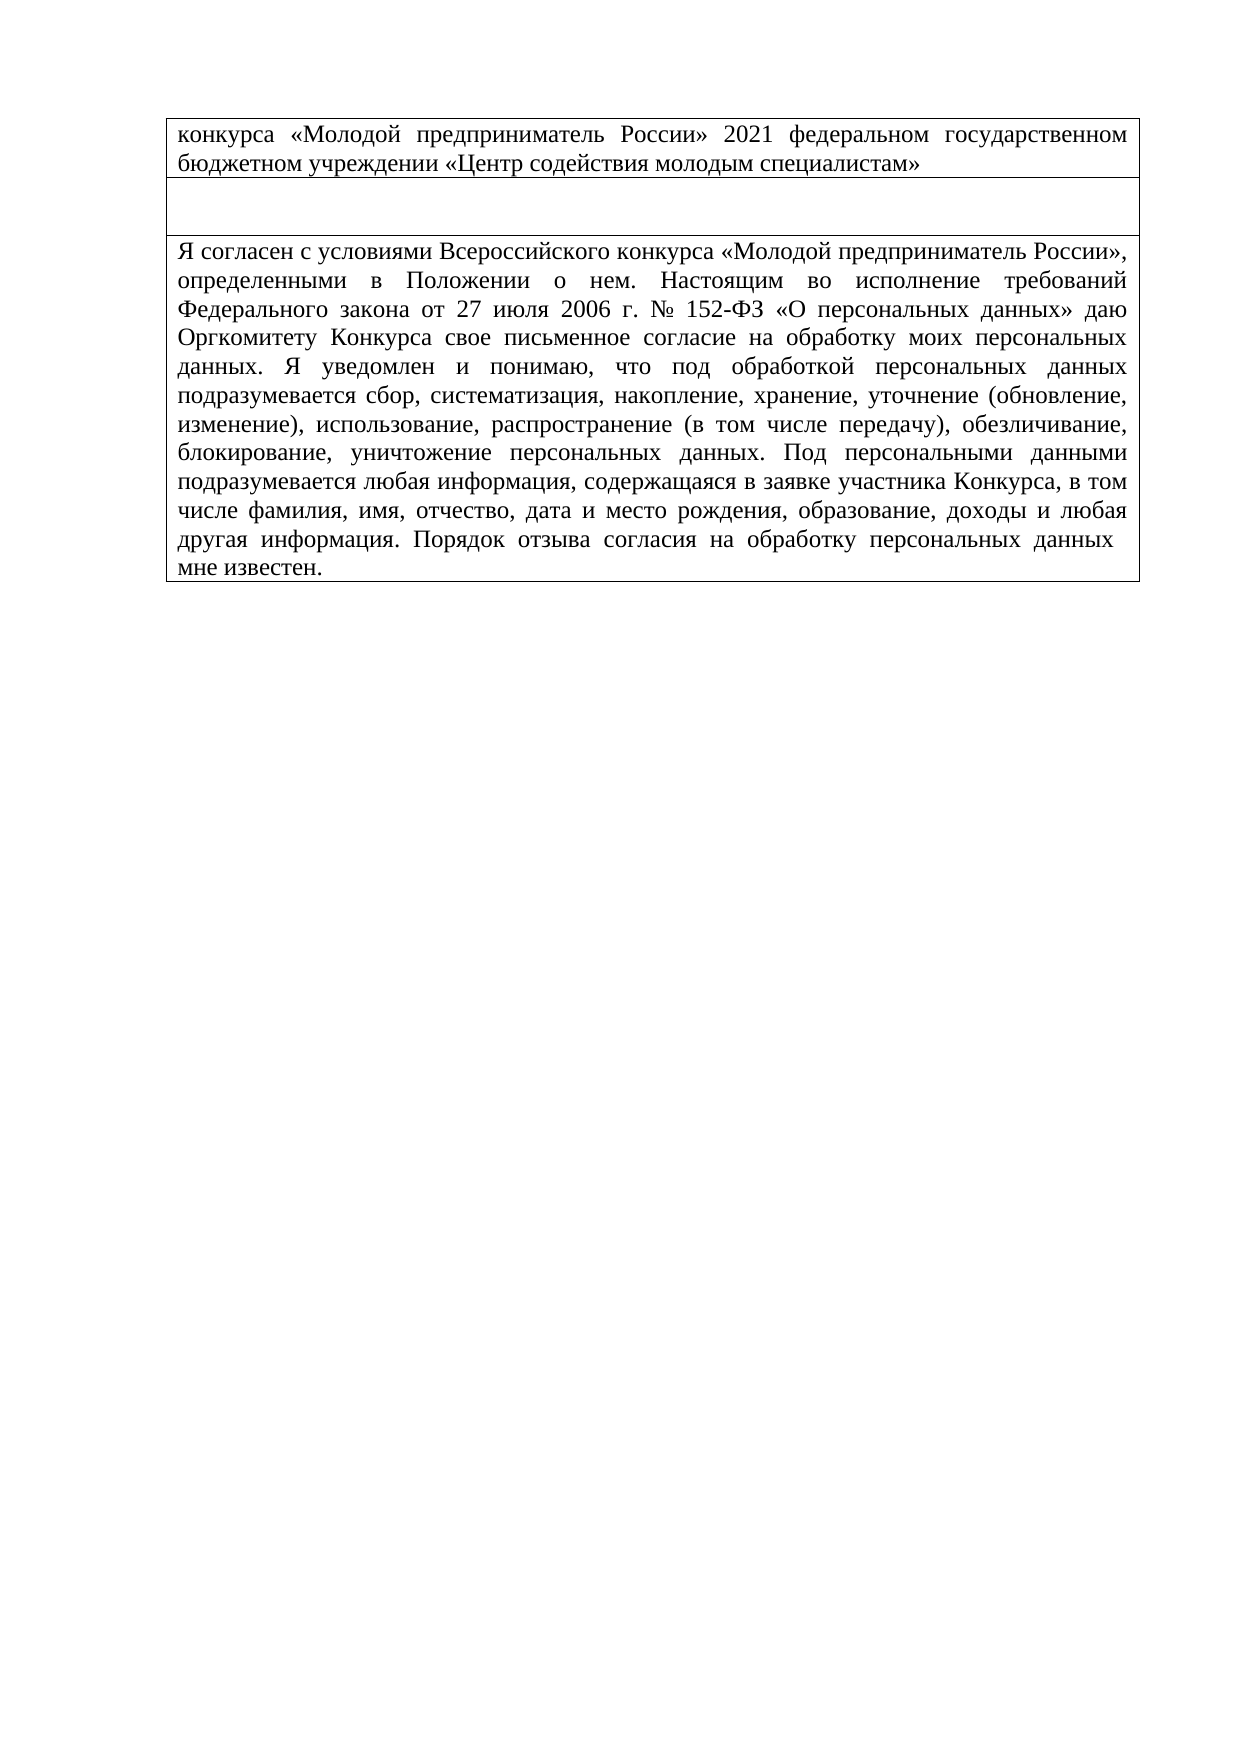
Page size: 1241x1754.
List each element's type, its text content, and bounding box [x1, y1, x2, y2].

table_cell [167, 178, 1139, 235]
table_cell Я согласен с условиями Всероссийского конкурса «Молодой предприниматель России», определенными в Положении о нем. Настоящим во исполнение требований Федерального закона от 27 июля 2006 г. № 152-ФЗ «О персональных данных» даю Оргкомитету Конкурса свое письменное согласие на обработку моих персональных данных. Я уведомлен и понимаю, что под обработкой персональных данных подразумевается сбор, систематизация, накопление, хранение, уточнение (обновление, изменение), использование, распространение (в том числе передачу), обезличивание, блокирование, уничтожение персональных данных. Под персональными данными подразумевается любая информация, содержащаяся в заявке участника Конкурса, в том числе фамилия, имя, отчество, дата и место рождения, образование, доходы и любая другая информация. Порядок отзыва согласия на обработку персональных данных мне известен. [167, 236, 1139, 581]
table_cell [167, 119, 1139, 177]
